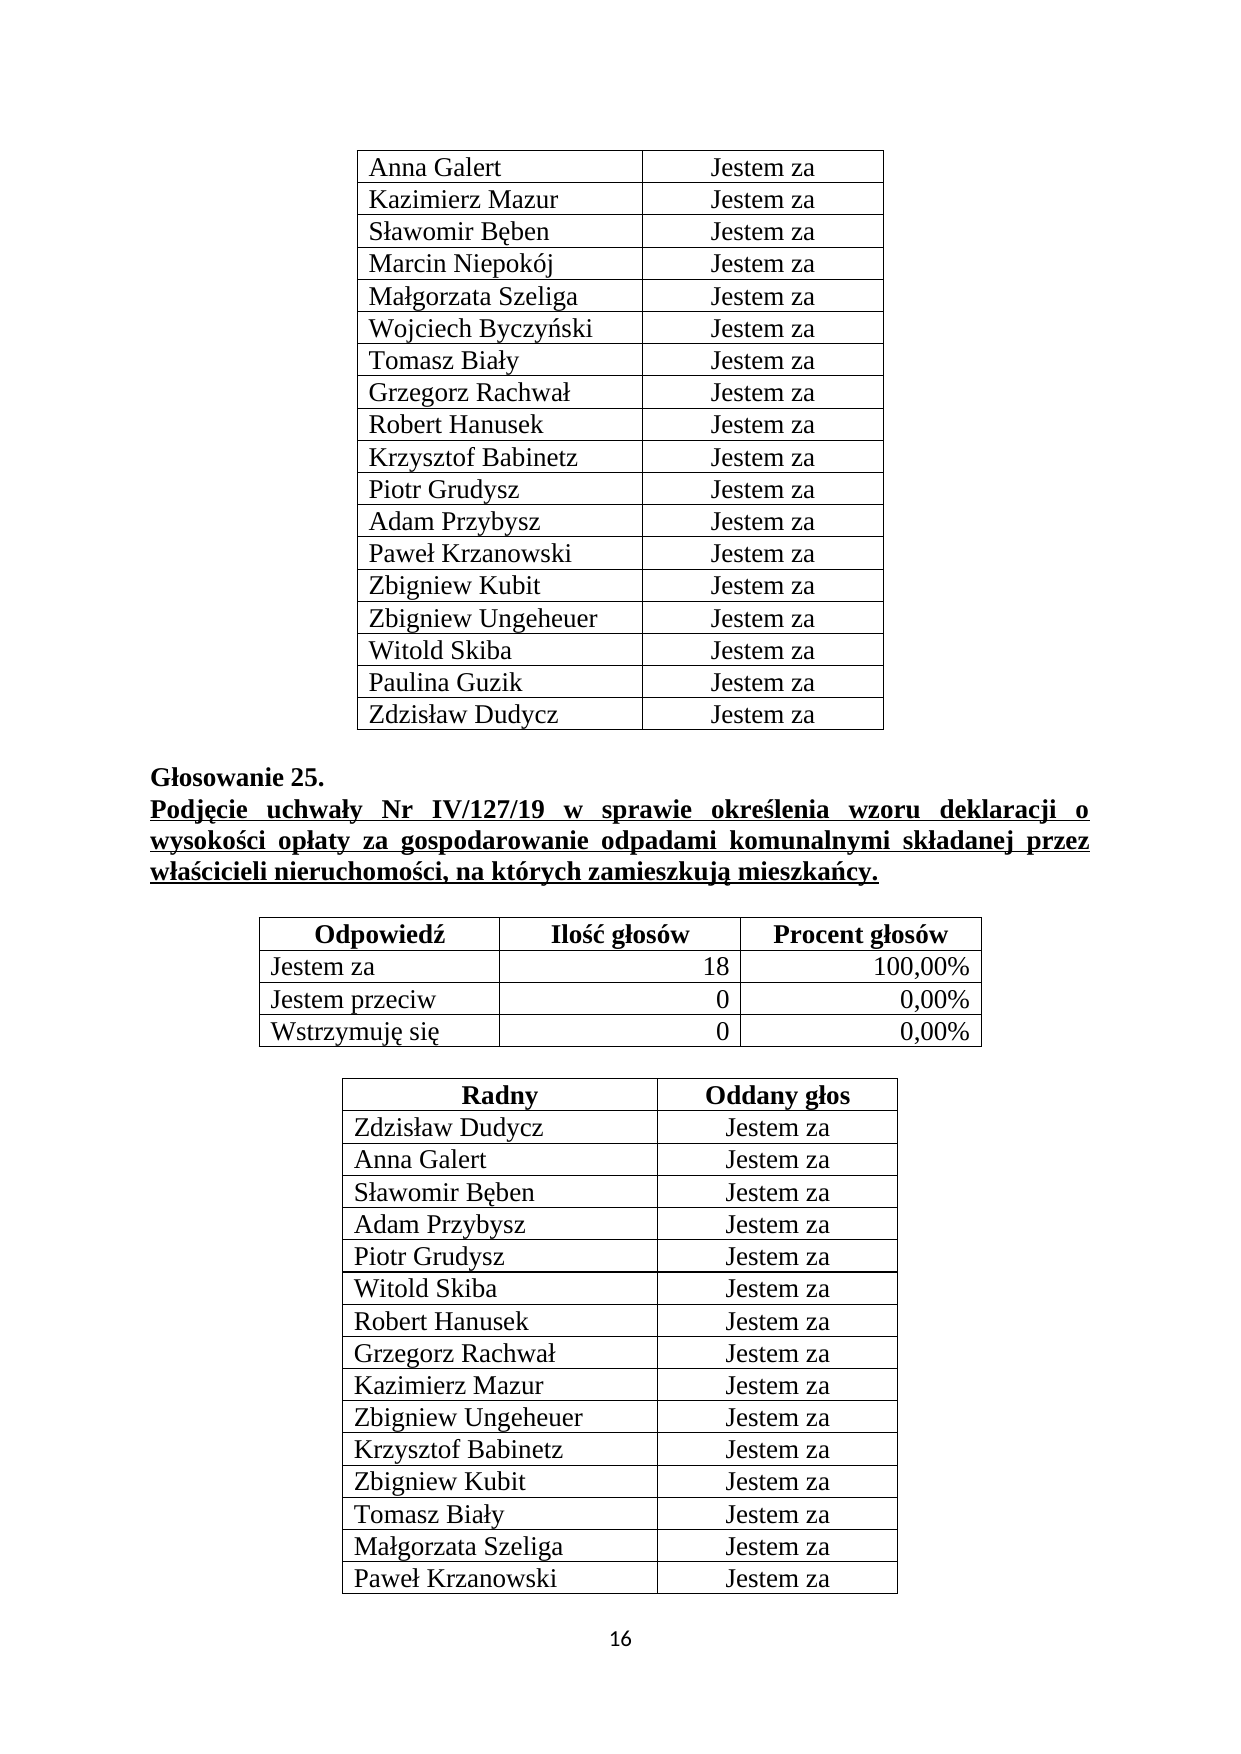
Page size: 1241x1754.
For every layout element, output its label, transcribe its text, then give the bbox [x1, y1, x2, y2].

table_cell Robert Hanusek [358, 409, 642, 440]
table_cell Jestem za [658, 1562, 897, 1593]
table_cell Jestem za [643, 666, 883, 697]
table_cell Jestem za [658, 1498, 897, 1529]
table_cell Jestem za [643, 248, 883, 279]
table_cell Krzysztof Babinetz [358, 441, 642, 472]
table_cell Jestem za [643, 602, 883, 633]
table_cell Jestem za [658, 1369, 897, 1400]
table_cell Witold Skiba [358, 634, 642, 665]
table_cell Adam Przybysz [343, 1208, 657, 1239]
table_header Odpowiedź [260, 918, 499, 949]
table_cell Zdzisław Dudycz [358, 698, 642, 729]
table_cell Grzegorz Rachwał [358, 376, 642, 407]
table_cell Jestem za [658, 1337, 897, 1368]
table_cell Jestem za [643, 183, 883, 214]
table_cell Jestem za [658, 1208, 897, 1239]
table_cell Jestem za [643, 634, 883, 665]
table_cell Piotr Grudysz [343, 1240, 657, 1271]
table_header Radny [343, 1079, 657, 1110]
table_header Oddany głos [658, 1079, 897, 1110]
table_cell Jestem za [658, 1144, 897, 1175]
table_cell Jestem za [643, 441, 883, 472]
table_header Procent głosów [741, 918, 981, 949]
table_cell Grzegorz Rachwał [343, 1337, 657, 1368]
table_cell Jestem za [658, 1401, 897, 1432]
table_cell Sławomir Bęben [358, 215, 642, 247]
table_cell Kazimierz Mazur [358, 183, 642, 214]
table_cell Jestem za [658, 1530, 897, 1561]
table_cell Witold Skiba [343, 1273, 657, 1303]
table_cell Adam Przybysz [358, 505, 642, 536]
table_cell Paweł Krzanowski [343, 1562, 657, 1593]
table_cell Jestem za [643, 698, 883, 729]
table_cell Jestem za [658, 1466, 897, 1497]
text Podjęcie uchwały Nr IV/127/19 w sprawie określenia wzoru deklaracji o wysokości opłaty za gospodarowanie odpadami komunalnymi składanej przez właścicieli nieruchomości, na których zamieszkują mieszkańcy. [150, 793, 1090, 820]
table_cell Anna Galert [358, 151, 642, 182]
table_cell Jestem za [658, 1433, 897, 1464]
table_cell Jestem za [658, 1176, 897, 1207]
table_cell Zbigniew Kubit [343, 1466, 657, 1497]
table_cell Jestem za [643, 215, 883, 247]
table_cell 0 [500, 983, 740, 1014]
table_cell Jestem za [643, 473, 883, 504]
table_cell Jestem za [643, 344, 883, 375]
table_cell Jestem za [643, 376, 883, 407]
table_cell Jestem za [643, 280, 883, 311]
table_cell Jestem za [658, 1305, 897, 1336]
text Podjęcie uchwały Nr IV/127/19 w sprawie określenia wzoru deklaracji o wysokości opłaty za gospodarowanie odpadami komunalnymi składanej przez właścicieli nieruchomości, na których zamieszkują mieszkańcy. [150, 821, 1090, 851]
table_cell Wojciech Byczyński [358, 312, 642, 343]
table_cell Sławomir Bęben [343, 1176, 657, 1207]
table_cell Zbigniew Ungeheuer [343, 1401, 657, 1432]
table_cell Zbigniew Kubit [358, 570, 642, 601]
table_cell Robert Hanusek [343, 1305, 657, 1336]
table_cell 0,00% [741, 1015, 981, 1046]
table_cell Tomasz Biały [358, 344, 642, 375]
table_cell Jestem za [658, 1111, 897, 1143]
table_cell Jestem za [260, 951, 499, 982]
table_cell Jestem za [643, 537, 883, 568]
table_cell Jestem przeciw [260, 983, 499, 1014]
table_header Ilość głosów [500, 918, 740, 949]
table_cell Jestem za [643, 409, 883, 440]
table_cell Jestem za [643, 570, 883, 601]
table_cell 100,00% [741, 951, 981, 982]
table_cell Wstrzymuję się [260, 1015, 499, 1046]
table_cell Małgorzata Szeliga [358, 280, 642, 311]
text Głosowanie 25. [150, 762, 1090, 793]
table_cell Paulina Guzik [358, 666, 642, 697]
text Podjęcie uchwały Nr IV/127/19 w sprawie określenia wzoru deklaracji o wysokości opłaty za gospodarowanie odpadami komunalnymi składanej przez właścicieli nieruchomości, na których zamieszkują mieszkańcy. [150, 852, 1090, 886]
table_cell Paweł Krzanowski [358, 537, 642, 568]
table_cell Jestem za [643, 312, 883, 343]
table_cell Krzysztof Babinetz [343, 1433, 657, 1464]
table_cell Tomasz Biały [343, 1498, 657, 1529]
table_cell 0,00% [741, 983, 981, 1014]
table_cell Jestem za [643, 505, 883, 536]
table_cell Piotr Grudysz [358, 473, 642, 504]
table_cell Małgorzata Szeliga [343, 1530, 657, 1561]
table_cell Zdzisław Dudycz [343, 1111, 657, 1143]
table_cell Jestem za [658, 1240, 897, 1271]
table_cell Anna Galert [343, 1144, 657, 1175]
table_cell Jestem za [643, 151, 883, 182]
table_cell Kazimierz Mazur [343, 1369, 657, 1400]
table_cell Jestem za [658, 1273, 897, 1303]
table_cell Marcin Niepokój [358, 248, 642, 279]
table_cell 18 [500, 951, 740, 982]
table_cell 0 [500, 1015, 740, 1046]
table_cell Zbigniew Ungeheuer [358, 602, 642, 633]
